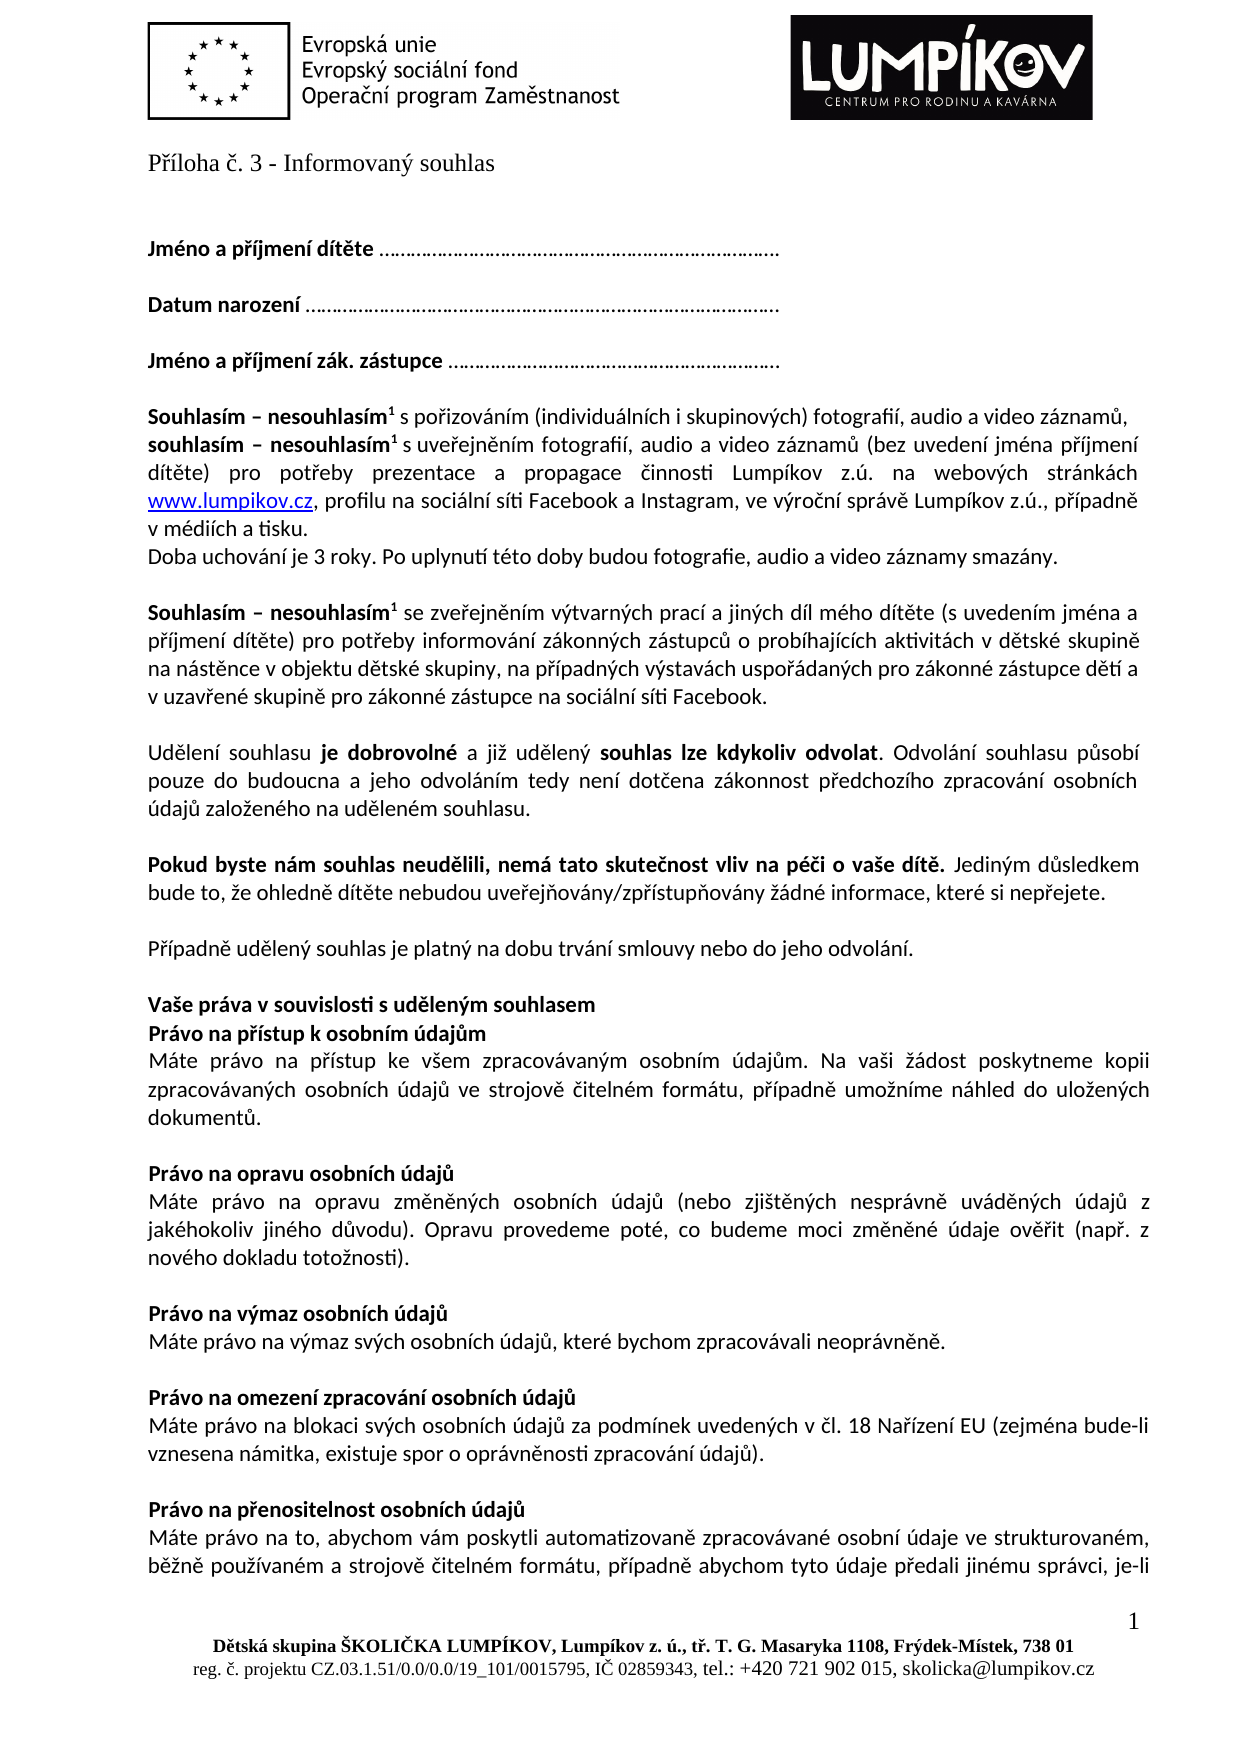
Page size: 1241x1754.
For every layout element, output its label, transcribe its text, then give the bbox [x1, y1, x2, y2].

picture [147, 22, 620, 120]
text Právo na omezení zpracování osobních údajů [148, 1383, 1152, 1411]
text Máte právo na výmaz svých osobních údajů, které bychom zpracovávali neoprávněně. [148, 1327, 1152, 1355]
text Jméno a příjmení zák. zástupce ……………………………………………………… [148, 346, 1140, 374]
picture [790, 15, 1093, 120]
text Souhlasím – nesouhlasím1 se zveřejněním výtvarných prací a jiných díl mého dítěte (s uvedením jména a příjmení dítěte) pro potřeby informování zákonných zástupců o probíhajících aktivitách v dětské skupině na nástěnce v objektu dětské skupiny, na případných výstavách uspořádaných pro zákonné zástupce dětí a v uzavřené skupině pro zákonné zástupce na sociální síti Facebook. [148, 598, 1140, 710]
text Případně udělený souhlas je platný na dobu trvání smlouvy nebo do jeho odvolání. [148, 934, 1140, 963]
text Máte právo na blokaci svých osobních údajů za podmínek uvedených v čl. 18 Nařízení EU (zejména bude-li vznesena námitka, existuje spor o oprávněnosti zpracování údajů). [148, 1411, 1152, 1467]
text Právo na přístup k osobním údajům [148, 1019, 1152, 1047]
text souhlasím – nesouhlasím1 s uveřejněním fotografií, audio a video záznamů (bez uvedení jména příjmení dítěte) pro potřeby prezentace a propagace činnosti Lumpíkov z.ú. na webových stránkách www.lumpikov.cz, profilu na sociální síti Facebook a Instagram, ve výroční správě Lumpíkov z.ú., případně v médiích a tisku. [148, 430, 1140, 542]
text Souhlasím – nesouhlasím1 s pořizováním (individuálních i skupinových) fotografií, audio a video záznamů, [148, 402, 1140, 430]
text Máte právo na přístup ke všem zpracovávaným osobním údajům. Na vaši žádost poskytneme kopii zpracovávaných osobních údajů ve strojově čitelném formátu, případně umožníme náhled do uložených dokumentů. [148, 1047, 1152, 1131]
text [148, 1523, 1152, 1579]
text Příloha č. 3 - Informovaný souhlas [148, 148, 1140, 177]
text Vaše práva v souvislosti s uděleným souhlasem [148, 991, 1140, 1019]
text Právo na opravu osobních údajů [148, 1159, 1152, 1187]
text Právo na přenositelnost osobních údajů [148, 1495, 1152, 1523]
text Jméno a příjmení dítěte …………………………………………………………………. [148, 234, 1140, 262]
text Pokud byste nám souhlas neudělili, nemá tato skutečnost vliv na péči o vaše dítě. Jediným důsledkem bude to, že ohledně dítěte nebudou uveřejňovány/zpřístupňovány žádné informace, které si nepřejete. [148, 851, 1140, 907]
text Datum narození ……………………………………………………………………………… [148, 290, 1140, 318]
text Udělení souhlasu je dobrovolné a již udělený souhlas lze kdykoliv odvolat. Odvolání souhlasu působí pouze do budoucna a jeho odvoláním tedy není dotčena zákonnost předchozího zpracování osobních údajů založeného na uděleném souhlasu. [148, 738, 1140, 822]
text Právo na výmaz osobních údajů [148, 1299, 1152, 1327]
text Doba uchování je 3 roky. Po uplynutí této doby budou fotografie, audio a video záznamy smazány. [148, 542, 1140, 570]
text Máte právo na opravu změněných osobních údajů (nebo zjištěných nesprávně uváděných údajů z jakéhokoliv jiného důvodu). Opravu provedeme poté, co budeme moci změněné údaje ověřit (např. z nového dokladu totožnosti). [148, 1187, 1152, 1271]
